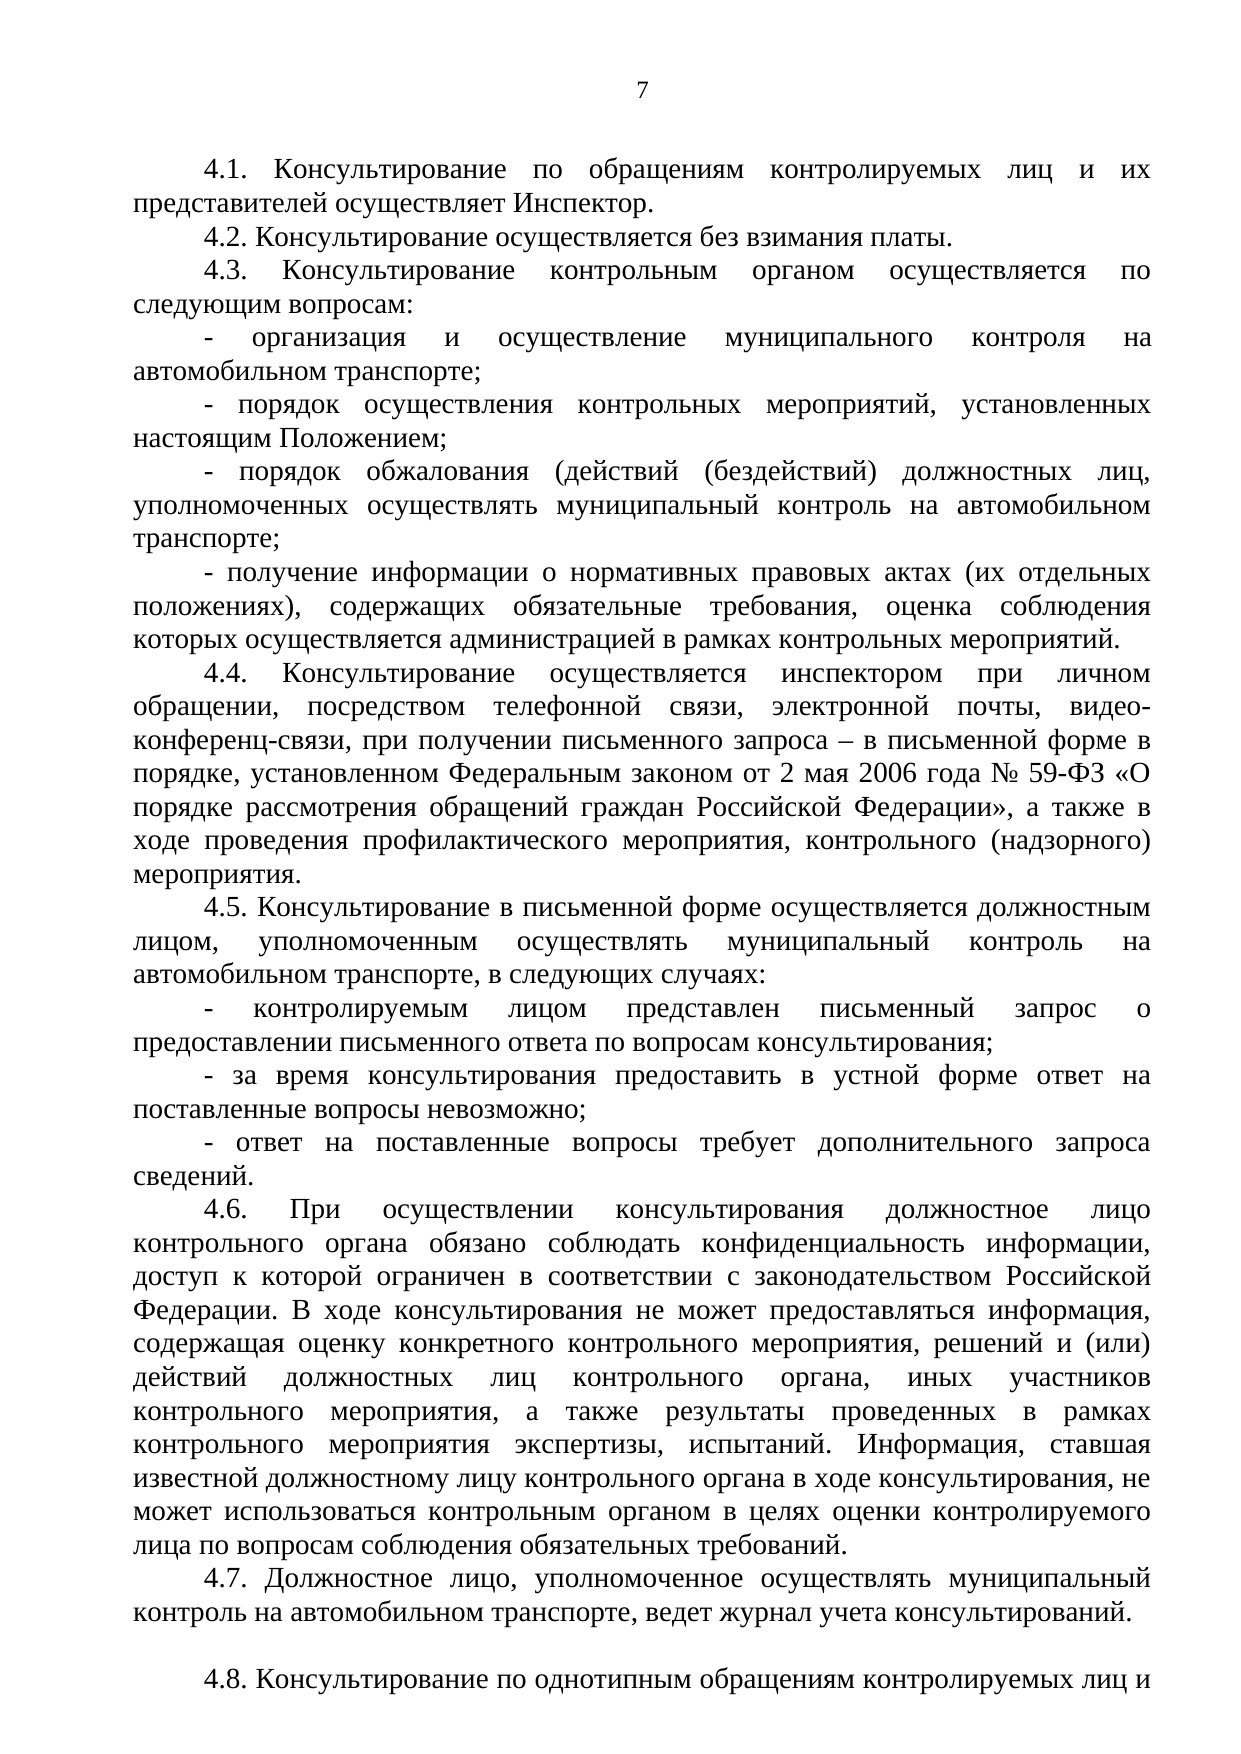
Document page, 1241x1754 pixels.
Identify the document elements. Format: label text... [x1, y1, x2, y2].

text 4.5. Консультирование в письменной форме осуществляется должностным лицом, уполномоченным осуществлять муниципальный контроль на автомобильном транспорте, в следующих случаях: [133, 889, 1152, 990]
text 4.2. Консультирование осуществляется без взимания платы. [133, 219, 1152, 252]
text 4.4. Консультирование осуществляется инспектором при личном обращении, посредством телефонной связи, электронной почты, видео-конференц-связи, при получении письменного запроса – в письменной форме в порядке, установленном Федеральным законом от 2 мая 2006 года № 59-ФЗ «О порядке рассмотрения обращений граждан Российской Федерации», а также в ходе проведения профилактического мероприятия, контрольного (надзорного) мероприятия. [133, 655, 1152, 889]
text - организация и осуществление муниципального контроля на автомобильном транспорте; [133, 319, 1152, 386]
text - за время консультирования предоставить в устной форме ответ на поставленные вопросы невозможно; [133, 1057, 1152, 1124]
text - контролируемым лицом представлен письменный запрос о предоставлении письменного ответа по вопросам консультирования; [133, 990, 1152, 1057]
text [133, 1661, 1152, 1694]
text - ответ на поставленные вопросы требует дополнительного запроса сведений. [133, 1124, 1152, 1191]
text 4.6. При осуществлении консультирования должностное лицо контрольного органа обязано соблюдать конфиденциальность информации, доступ к которой ограничен в соответствии с законодательством Российской Федерации. В ходе консультирования не может предоставляться информация, содержащая оценку конкретного контрольного мероприятия, решений и (или) действий должностных лиц контрольного органа, иных участников контрольного мероприятия, а также результаты проведенных в рамках контрольного мероприятия экспертизы, испытаний. Информация, ставшая известной должностному лицу контрольного органа в ходе консультирования, не может использоваться контрольным органом в целях оценки контролируемого лица по вопросам соблюдения обязательных требований. [133, 1191, 1152, 1560]
text 4.7. Должностное лицо, уполномоченное осуществлять муниципальный контроль на автомобильном транспорте, ведет журнал учета консультирований. [133, 1560, 1152, 1627]
text - порядок осуществления контрольных мероприятий, установленных настоящим Положением; [133, 386, 1152, 453]
text 4.3. Консультирование контрольным органом осуществляется по следующим вопросам: [133, 252, 1152, 319]
text 4.1. Консультирование по обращениям контролируемых лиц и их представителей осуществляет Инспектор. [133, 152, 1152, 219]
text - получение информации о нормативных правовых актах (их отдельных положениях), содержащих обязательные требования, оценка соблюдения которых осуществляется администрацией в рамках контрольных мероприятий. [133, 554, 1152, 655]
text - порядок обжалования (действий (бездействий) должностных лиц, уполномоченных осуществлять муниципальный контроль на автомобильном транспорте; [133, 453, 1152, 554]
